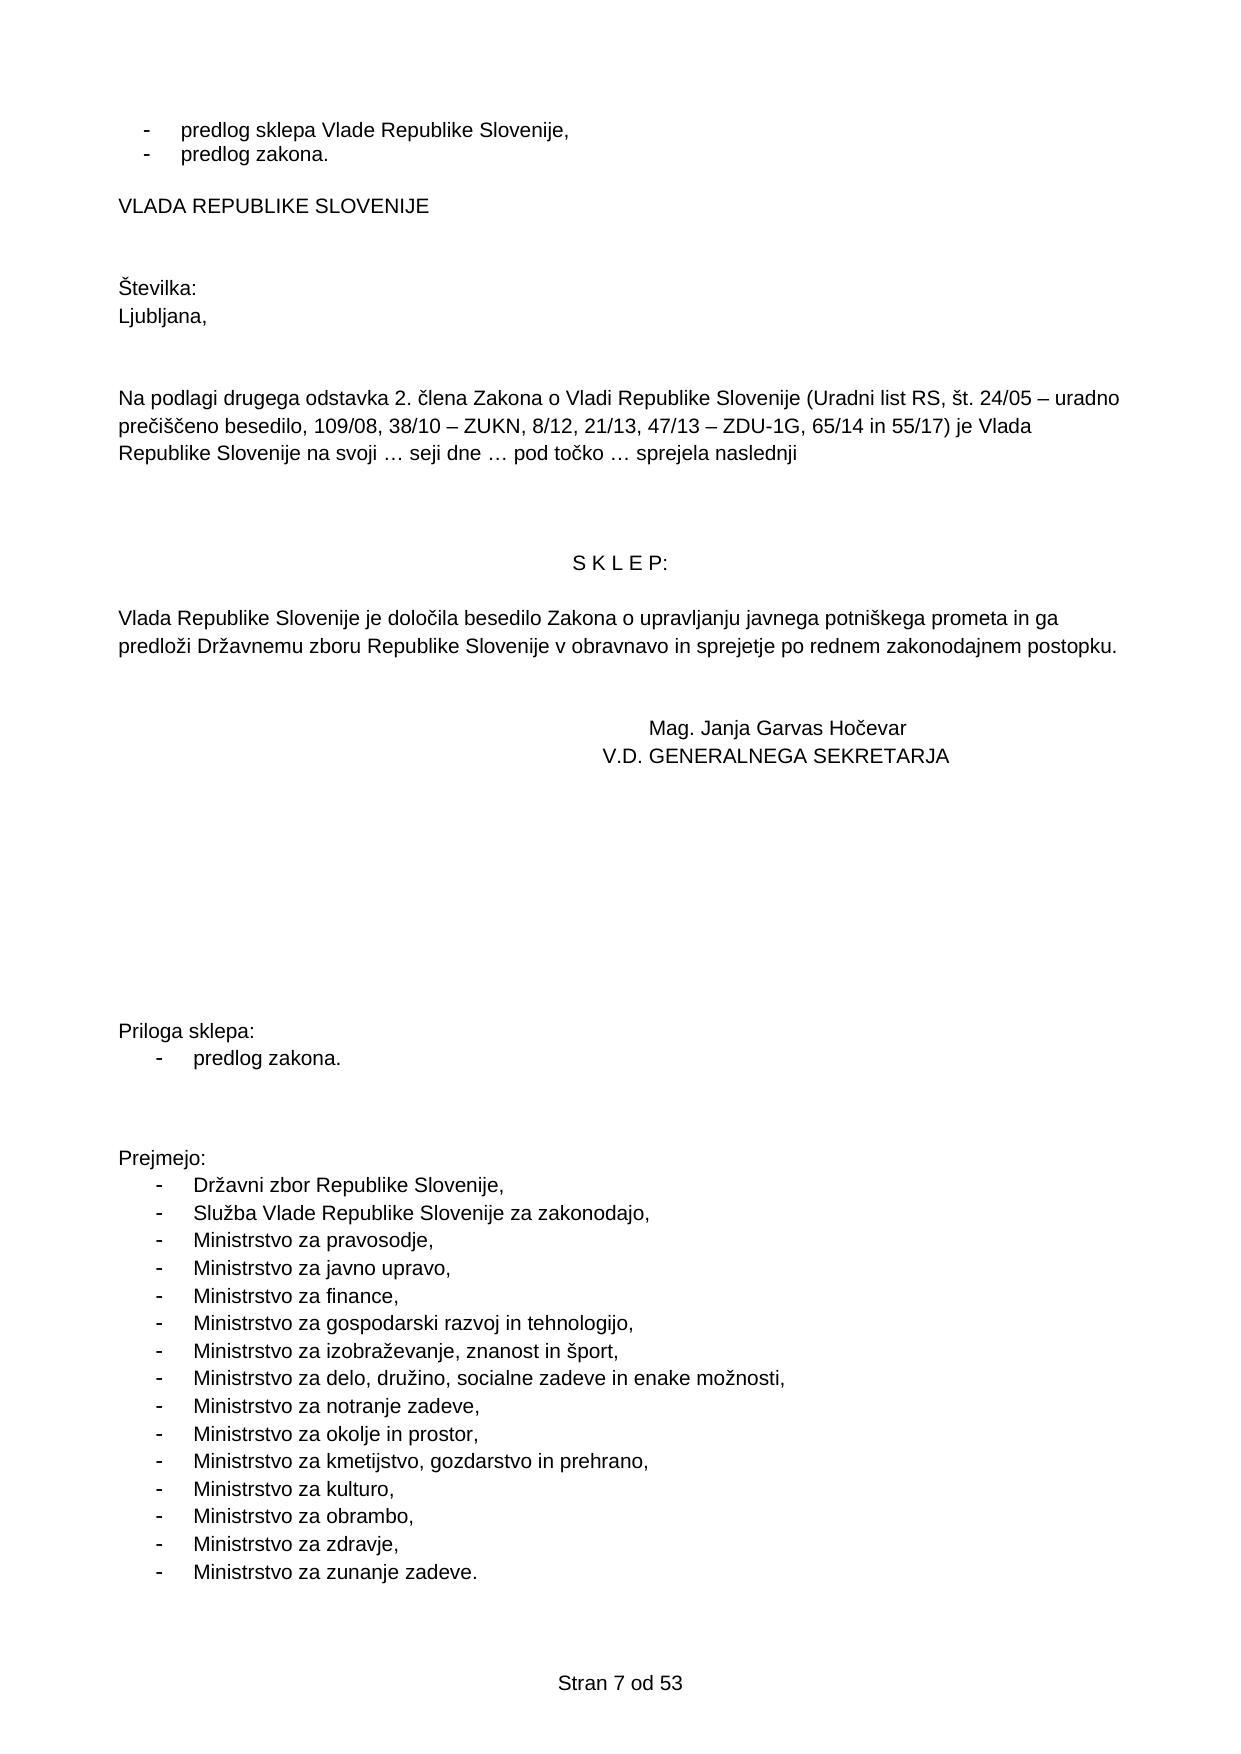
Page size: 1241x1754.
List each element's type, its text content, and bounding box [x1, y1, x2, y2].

list Ministrstvo za javno upravo, [156, 1256, 1122, 1280]
list predlog sklepa Vlade Republike Slovenije, [143, 118, 1122, 142]
list Ministrstvo za pravosodje, [156, 1228, 1122, 1252]
text Mag. Janja Garvas Hočevar [118, 716, 1122, 740]
list Ministrstvo za delo, družino, socialne zadeve in enake možnosti, [156, 1366, 1122, 1390]
text Številka: [118, 276, 1122, 300]
text Prejmejo: [118, 1146, 1122, 1169]
text Priloga sklepa: [118, 1019, 1122, 1043]
list predlog zakona. [156, 1046, 1122, 1070]
list predlog zakona. [143, 142, 1122, 166]
list Ministrstvo za okolje in prostor, [156, 1421, 1122, 1446]
list Ministrstvo za kulturo, [156, 1477, 1122, 1501]
list Ministrstvo za notranje zadeve, [156, 1394, 1122, 1418]
text V.D. GENERALNEGA SEKRETARJA [118, 744, 1122, 768]
list Ministrstvo za izobraževanje, znanost in šport, [156, 1339, 1122, 1363]
list Ministrstvo za zdravje, [156, 1532, 1122, 1556]
text Ljubljana, [118, 304, 1122, 328]
text S K L E P: [118, 551, 1122, 575]
text Vlada Republike Slovenije je določila besedilo Zakona o upravljanju javnega potniškega prometa in ga predloži Državnemu zboru Republike Slovenije v obravnavo in sprejetje po rednem zakonodajnem postopku. [118, 606, 1122, 658]
list Ministrstvo za obrambo, [156, 1504, 1122, 1528]
list Ministrstvo za kmetijstvo, gozdarstvo in prehrano, [156, 1449, 1122, 1473]
list Državni zbor Republike Slovenije, [156, 1173, 1122, 1197]
list Ministrstvo za gospodarski razvoj in tehnologijo, [156, 1311, 1122, 1335]
list Ministrstvo za finance, [156, 1283, 1122, 1307]
list Ministrstvo za zunanje zadeve. [156, 1559, 1122, 1583]
list Služba Vlade Republike Slovenije za zakonodajo, [156, 1201, 1122, 1225]
text Na podlagi drugega odstavka 2. člena Zakona o Vladi Republike Slovenije (Uradni list RS, št. 24/05 – uradno prečiščeno besedilo, 109/08, 38/10 – ZUKN, 8/12, 21/13, 47/13 – ZDU-1G, 65/14 in 55/17) je Vlada Republike Slovenije na svoji … seji dne … pod točko … sprejela naslednji [118, 386, 1122, 465]
text VLADA REPUBLIKE SLOVENIJE [118, 194, 1122, 218]
